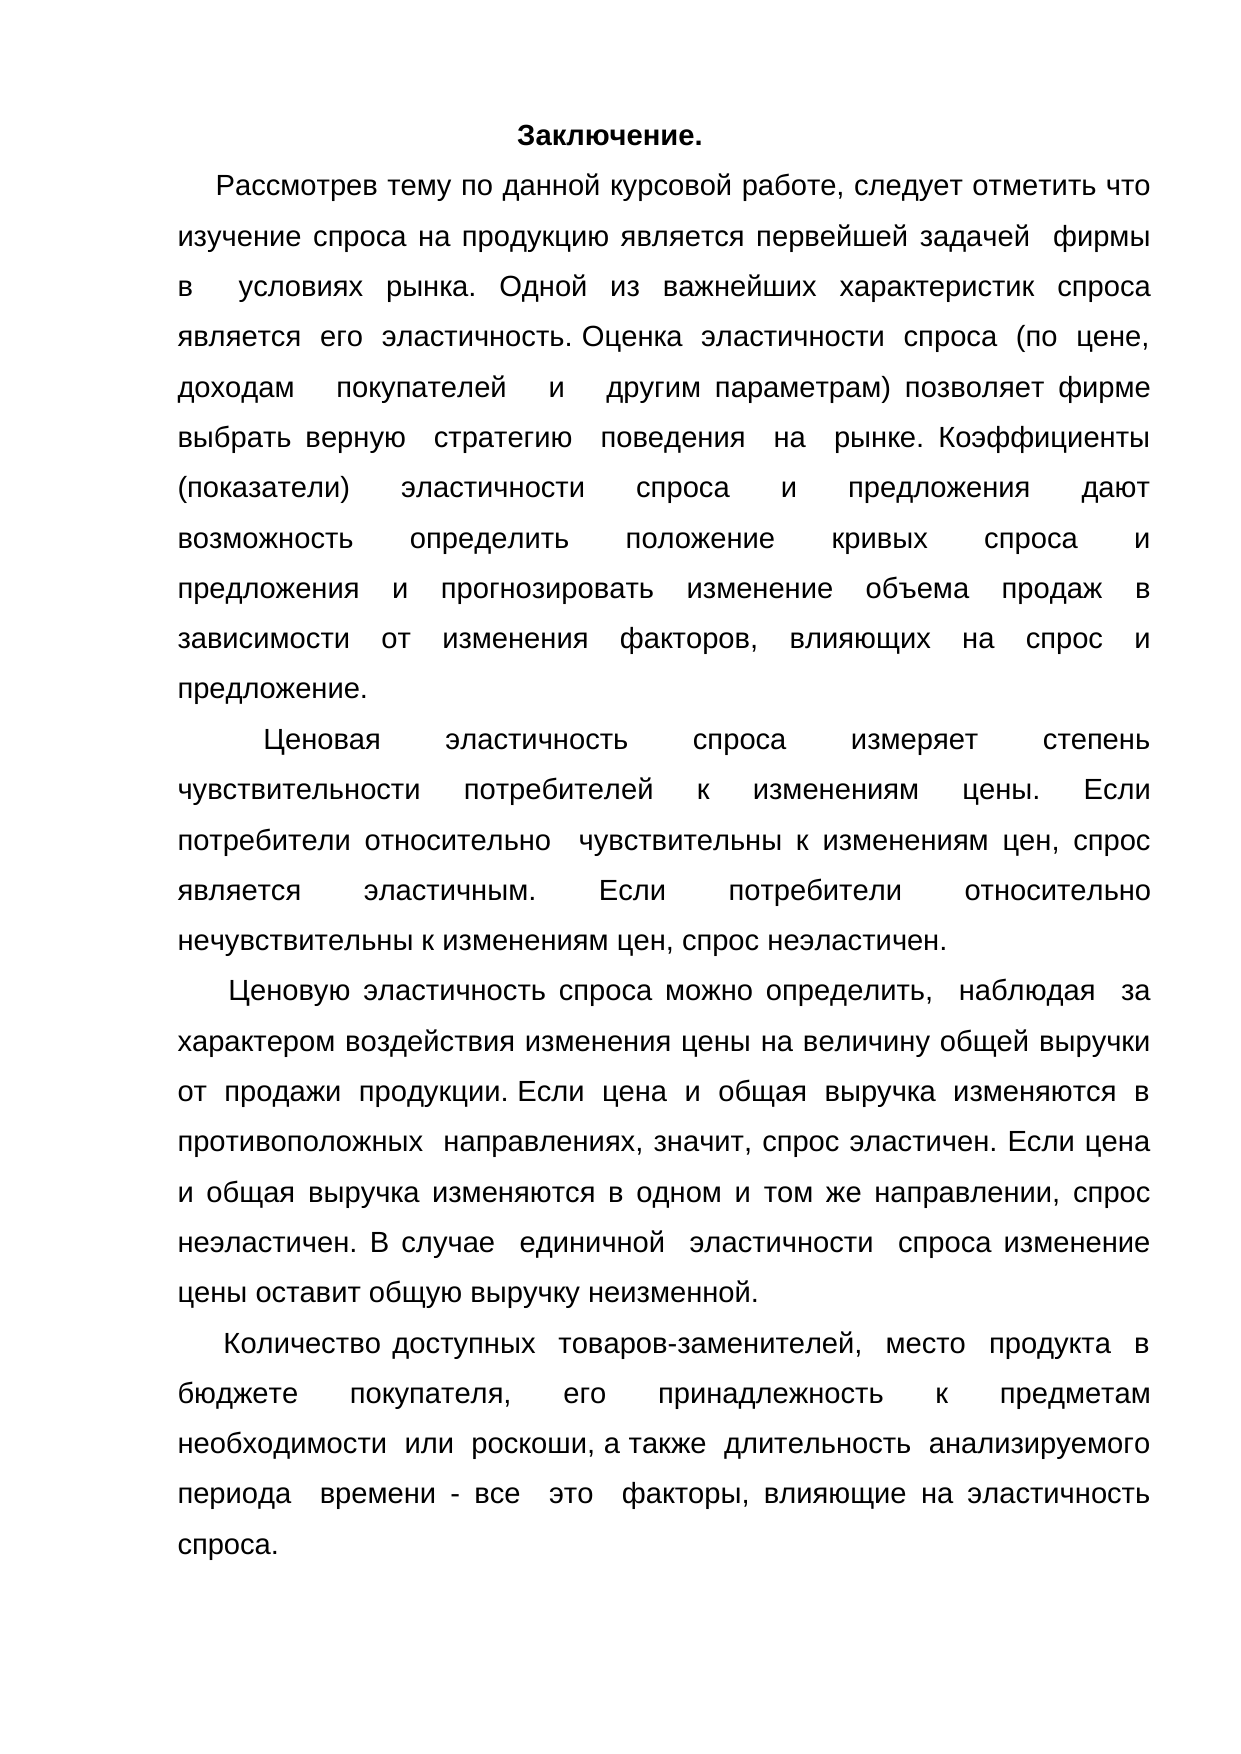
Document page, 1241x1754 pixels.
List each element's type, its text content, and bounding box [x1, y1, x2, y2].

text Рассмотрев тему по данной курсовой работе, следует отметить что изучение спроса на продукцию является первейшей задачей фирмы в условиях рынка. Одной из важнейших характеристик спроса является его эластичность. Оценка эластичности спроса (по цене, доходам покупателей и другим параметрам) позволяет фирме выбрать верную стратегию поведения на рынке. Коэффициенты (показатели) эластичности спроса и предложения дают возможность определить положение кривых спроса и предложения и прогнозировать изменение объема продаж в зависимости от изменения факторов, влияющих на спрос и предложение. [177, 168, 1152, 705]
text Ценовая эластичность спроса измеряет степень чувствительности потребителей к изменениям цены. Если потребители относительно чувствительны к изменениям цен, спрос является эластичным. Если потребители относительно нечувствительны к изменениям цен, спрос неэластичен. [177, 722, 1152, 957]
text Заключение. [177, 118, 1152, 152]
text Ценовую эластичность спроса можно определить, наблюдая за характером воздействия изменения цены на величину общей выручки от продажи продукции. Если цена и общая выручка изменяются в противоположных направлениях, значит, спрос эластичен. Если цена и общая выручка изменяются в одном и том же направлении, спрос неэластичен. В случае единичной эластичности спроса изменение цены оставит общую выручку неизменной. [177, 973, 1152, 1309]
text Количество доступных товаров-заменителей, место продукта в бюджете покупателя, его принадлежность к предметам необходимости или роскоши, а также длительность анализируемого периода времени - все это факторы, влияющие на эластичность спроса. [177, 1326, 1152, 1560]
